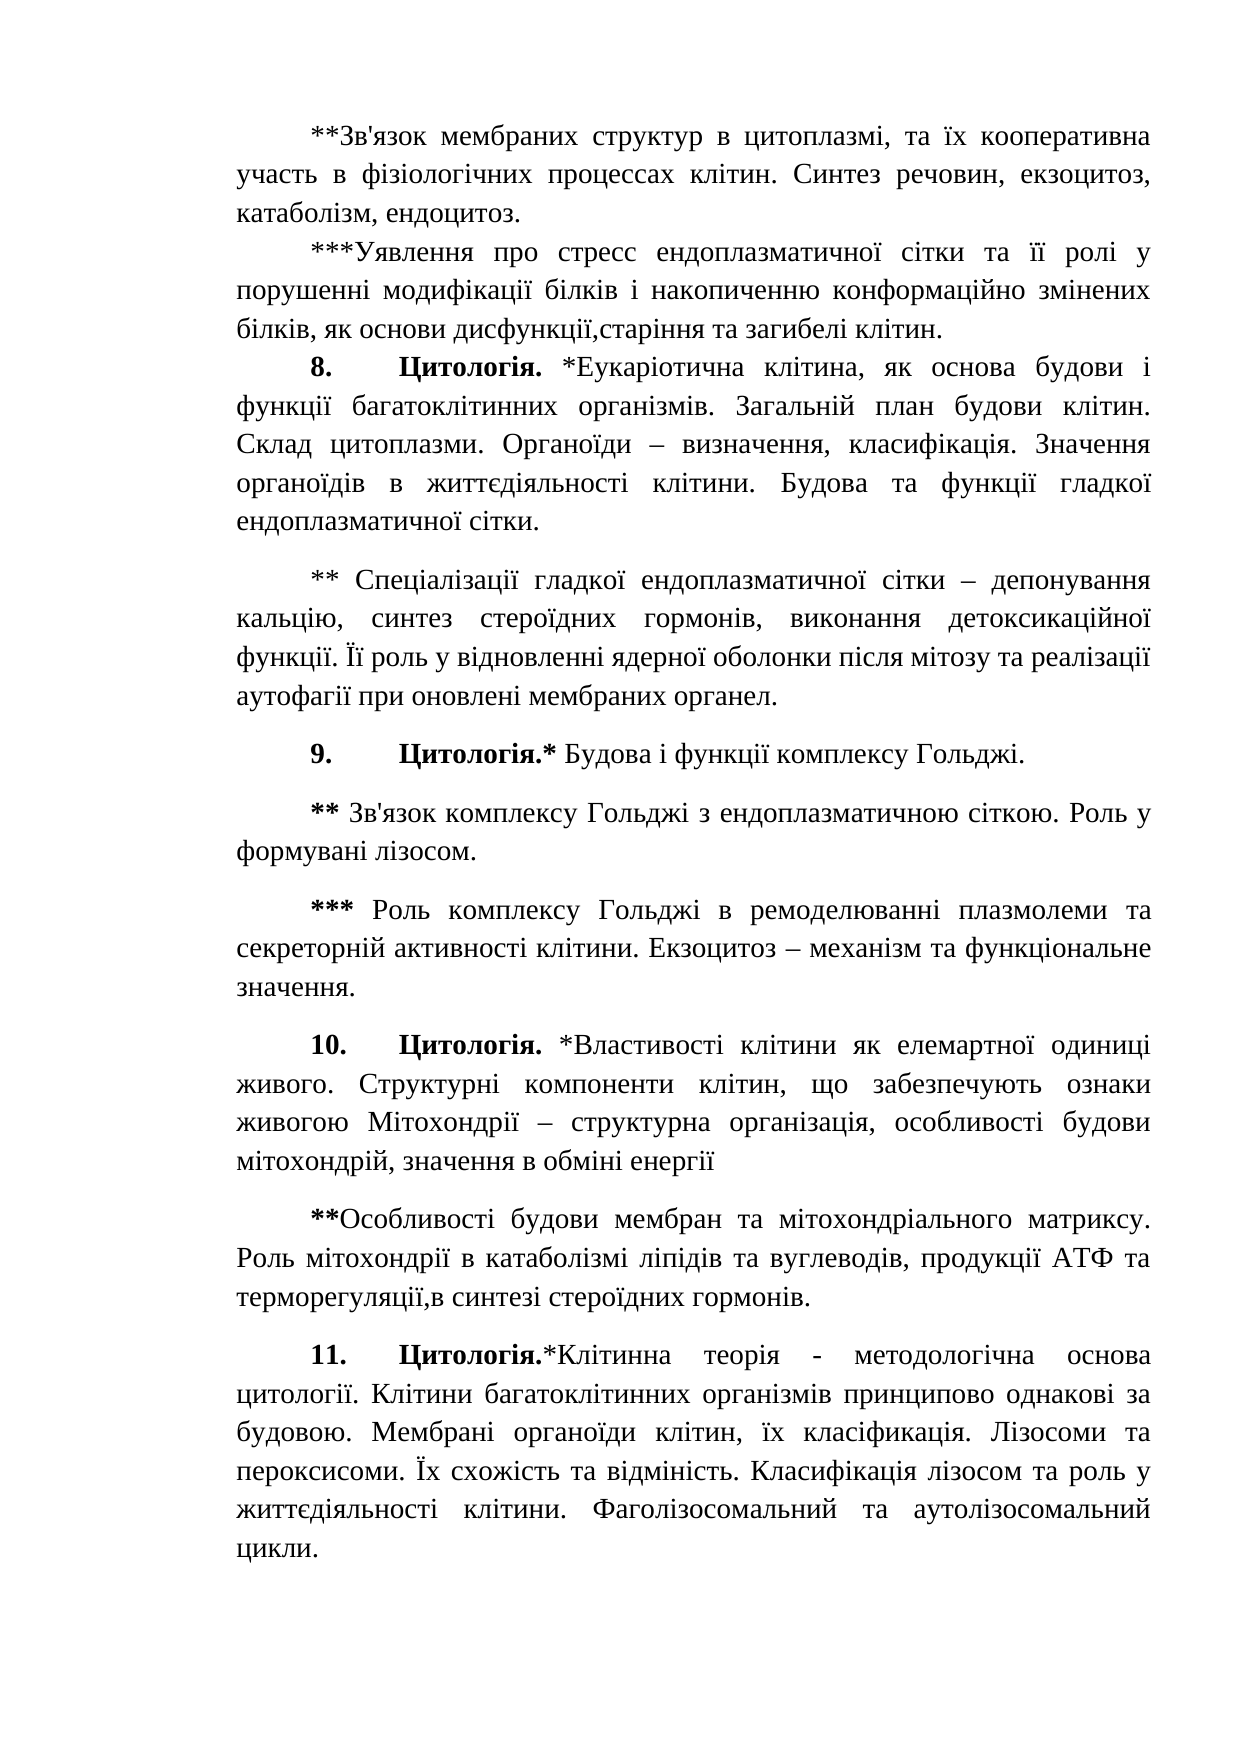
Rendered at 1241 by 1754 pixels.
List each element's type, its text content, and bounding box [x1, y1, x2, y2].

text *** Роль комплексу Гольджі в ремоделюванні плазмолеми та секреторній активності клітини. Екзоцитоз – механізм та функціональне значення. [236, 892, 1152, 1002]
text ***Уявлення про стресс ендоплазматичної сітки та її ролі у порушенні модифікації білків і накопиченню конформаційно змінених білків, як основи дисфункції,старіння та загибелі клітин. [236, 234, 1152, 344]
text **Зв'язок мембраних структур в цитоплазмі, та їх кооперативна участь в фізіологічних процессах клітин. Синтез речовин, екзоцитоз, катаболізм, ендоцитоз. [236, 118, 1152, 229]
list Цитологія.* Будова і функції комплексу Гольджі. [236, 736, 1152, 770]
text ** Спеціалізації гладкої ендоплазматичної сітки – депонування кальцію, синтез стероїдних гормонів, виконання детоксикаційної функції. Її роль у відновленні ядерної оболонки після мітозу та реалізації аутофагії при оновлені мембраних органел. [236, 562, 1152, 711]
list Цитологія. *Властивості клітини як елемартної одиниці живого. Структурні компоненти клітин, що забезпечують ознаки живогою Мітохондрії – структурна організація, особливості будови мітохондрій, значення в обміні енергії [236, 1027, 1152, 1177]
list Цитологія. *Еукаріотична клітина, як основа будови і функції багатоклітинних організмів. Загальній план будови клітин. Склад цитоплазми. Органоїди – визначення, класифікація. Значення органоїдів в життєдіяльності клітини. Будова та функції гладкої ендоплазматичної сітки. [236, 349, 1152, 537]
list Цитологія.*Клітинна теорія - методологічна основа цитології. Клітини багатоклітинних організмів принципово однакові за будовою. Мембрані органоїди клітин, їх класіфикація. Лізосоми та пероксисоми. Їх схожість та відміність. Класифікація лізосом та роль у життєдіяльності клітини. Фаголізосомальний та аутолізосомальний цикли. [236, 1337, 1152, 1563]
text **Особливості будови мембран та мітохондріального матриксу. Роль мітохондрії в катаболізмі ліпідів та вуглеводів, продукції АТФ та терморегуляції,в синтезі стероїдних гормонів. [236, 1202, 1152, 1312]
text ** Зв'язок комплексу Гольджі з ендоплазматичною сіткою. Роль у формувані лізосом. [236, 795, 1152, 867]
